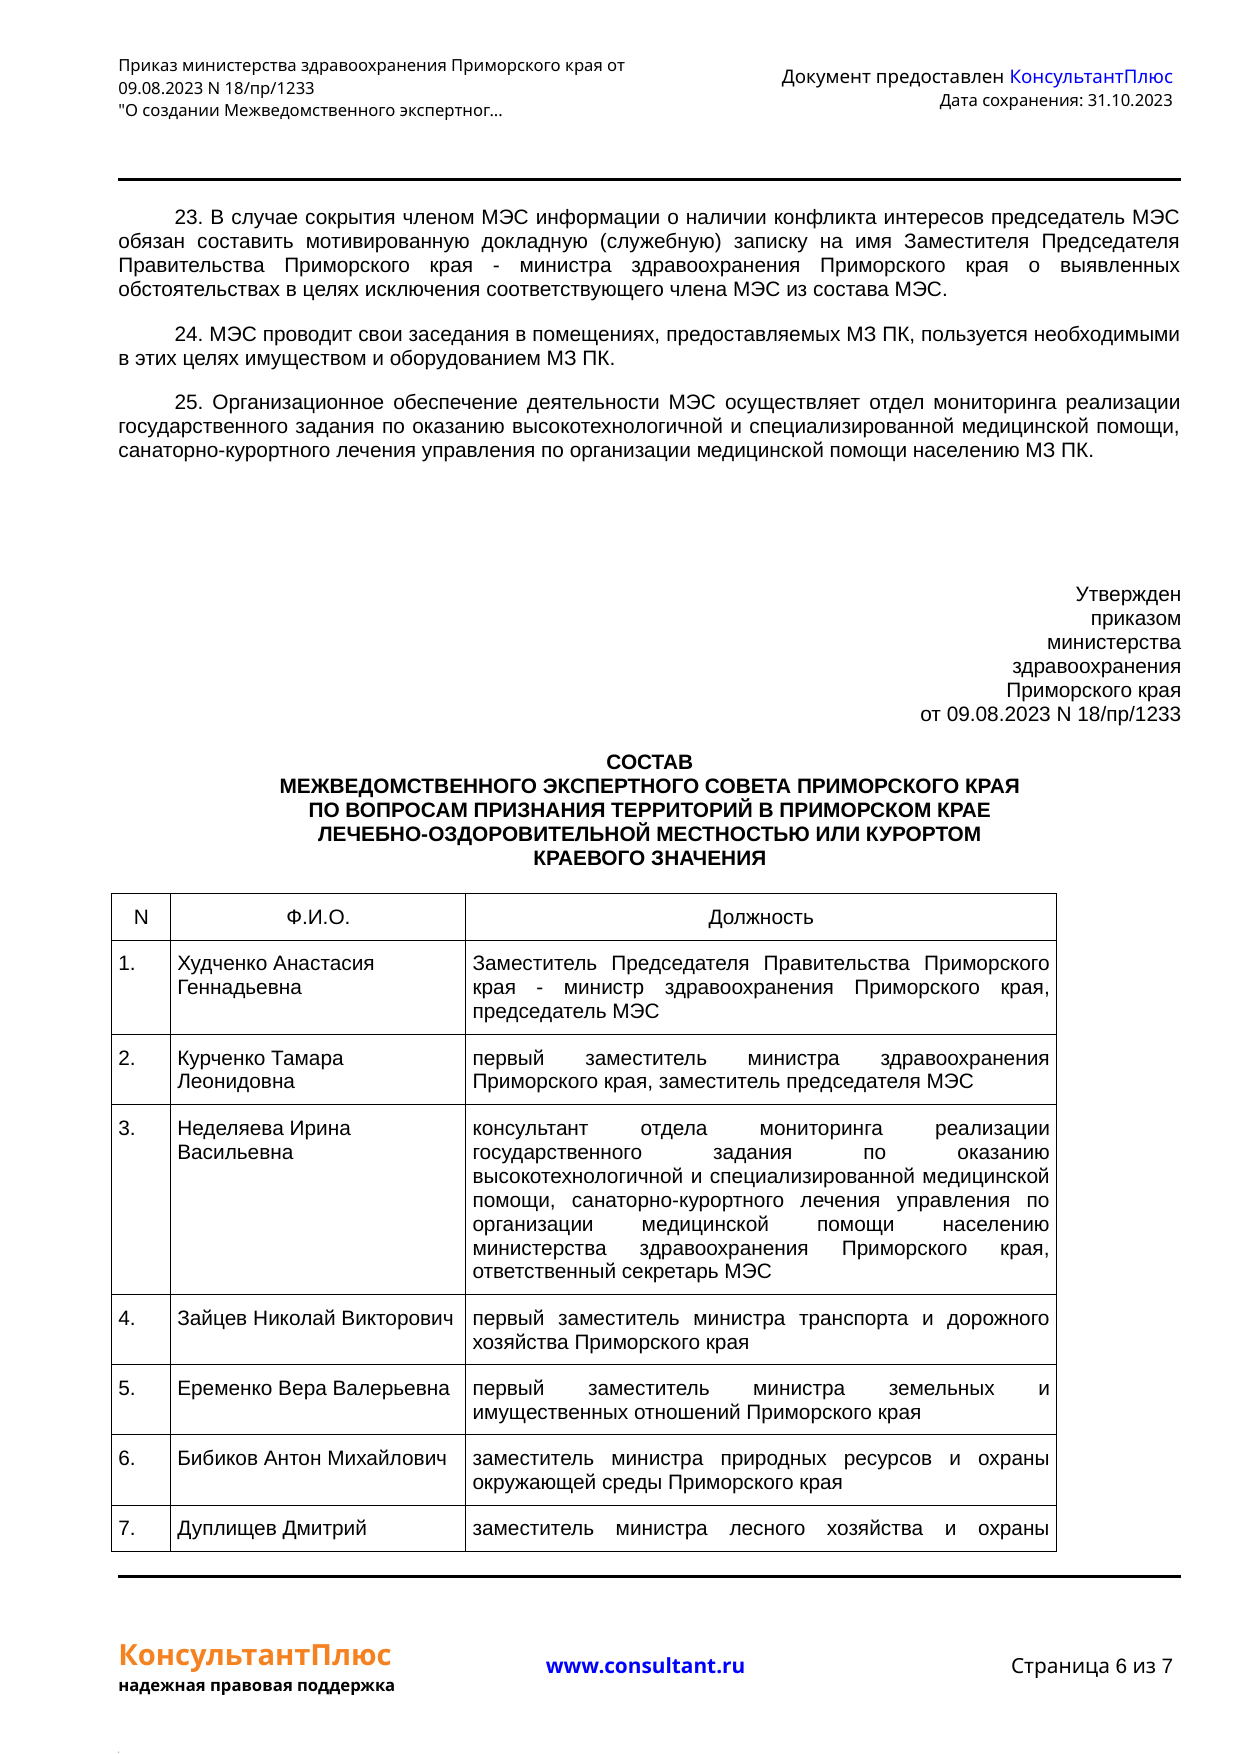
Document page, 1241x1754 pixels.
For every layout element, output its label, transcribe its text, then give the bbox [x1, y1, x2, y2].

table_cell 5. [112, 1365, 170, 1434]
table_cell заместитель министра природных ресурсов и охраны окружающей среды Приморского края [466, 1435, 1056, 1504]
table_cell первый заместитель министра транспорта и дорожного хозяйства Приморского края [466, 1295, 1056, 1364]
table_cell 1. [112, 941, 170, 1034]
table_header Должность [466, 894, 1056, 939]
table_cell Худченко Анастасия Геннадьевна [171, 941, 465, 1034]
text министерства [118, 630, 1181, 654]
table_cell консультант отдела мониторинга реализации государственного задания по оказанию высокотехнологичной и специализированной медицинской помощи, санаторно-курортного лечения управления по организации медицинской помощи населению министерства здравоохранения Приморского края, ответственный секретарь МЭС [466, 1105, 1056, 1294]
title СОСТАВ [118, 749, 1181, 773]
text 25. Организационное обеспечение деятельности МЭС осуществляет отдел мониторинга реализации государственного задания по оказанию высокотехнологичной и специализированной медицинской помощи, санаторно-курортного лечения управления по организации медицинской помощи населению МЗ ПК. [118, 390, 1181, 462]
table_cell Неделяева Ирина Васильевна [171, 1105, 465, 1294]
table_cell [466, 1506, 1056, 1551]
table_cell Заместитель Председателя Правительства Приморского края - министр здравоохранения Приморского края, председатель МЭС [466, 941, 1056, 1034]
table_cell 3. [112, 1105, 170, 1294]
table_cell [171, 1506, 465, 1551]
table_cell 2. [112, 1035, 170, 1104]
table_cell 7. [112, 1506, 170, 1551]
text 24. МЭС проводит свои заседания в помещениях, предоставляемых МЗ ПК, пользуется необходимыми в этих целях имуществом и оборудованием МЗ ПК. [118, 321, 1181, 369]
title ЛЕЧЕБНО-ОЗДОРОВИТЕЛЬНОЙ МЕСТНОСТЬЮ ИЛИ КУРОРТОМ [118, 821, 1181, 845]
table_cell первый заместитель министра земельных и имущественных отношений Приморского края [466, 1365, 1056, 1434]
text от 09.08.2023 N 18/пр/1233 [118, 702, 1181, 726]
title КРАЕВОГО ЗНАЧЕНИЯ [118, 845, 1181, 869]
text Приморского края [118, 678, 1181, 702]
title МЕЖВЕДОМСТВЕННОГО ЭКСПЕРТНОГО СОВЕТА ПРИМОРСКОГО КРАЯ [118, 773, 1181, 797]
title ПО ВОПРОСАМ ПРИЗНАНИЯ ТЕРРИТОРИЙ В ПРИМОРСКОМ КРАЕ [118, 797, 1181, 821]
text приказом [118, 606, 1181, 630]
table_cell 4. [112, 1295, 170, 1364]
table_cell первый заместитель министра здравоохранения Приморского края, заместитель председателя МЭС [466, 1035, 1056, 1104]
table_header Ф.И.О. [171, 894, 465, 939]
table_cell Бибиков Антон Михайлович [171, 1435, 465, 1504]
table_cell 6. [112, 1435, 170, 1504]
table_cell Еременко Вера Валерьевна [171, 1365, 465, 1434]
table_cell Зайцев Николай Викторович [171, 1295, 465, 1364]
table_cell Курченко Тамара Леонидовна [171, 1035, 465, 1104]
text 23. В случае сокрытия членом МЭС информации о наличии конфликта интересов председатель МЭС обязан составить мотивированную докладную (служебную) записку на имя Заместителя Председателя Правительства Приморского края - министра здравоохранения Приморского края о выявленных обстоятельствах в целях исключения соответствующего члена МЭС из состава МЭС. [118, 205, 1181, 301]
table_header N [112, 894, 170, 939]
text здравоохранения [118, 654, 1181, 678]
text Утвержден [118, 582, 1181, 606]
